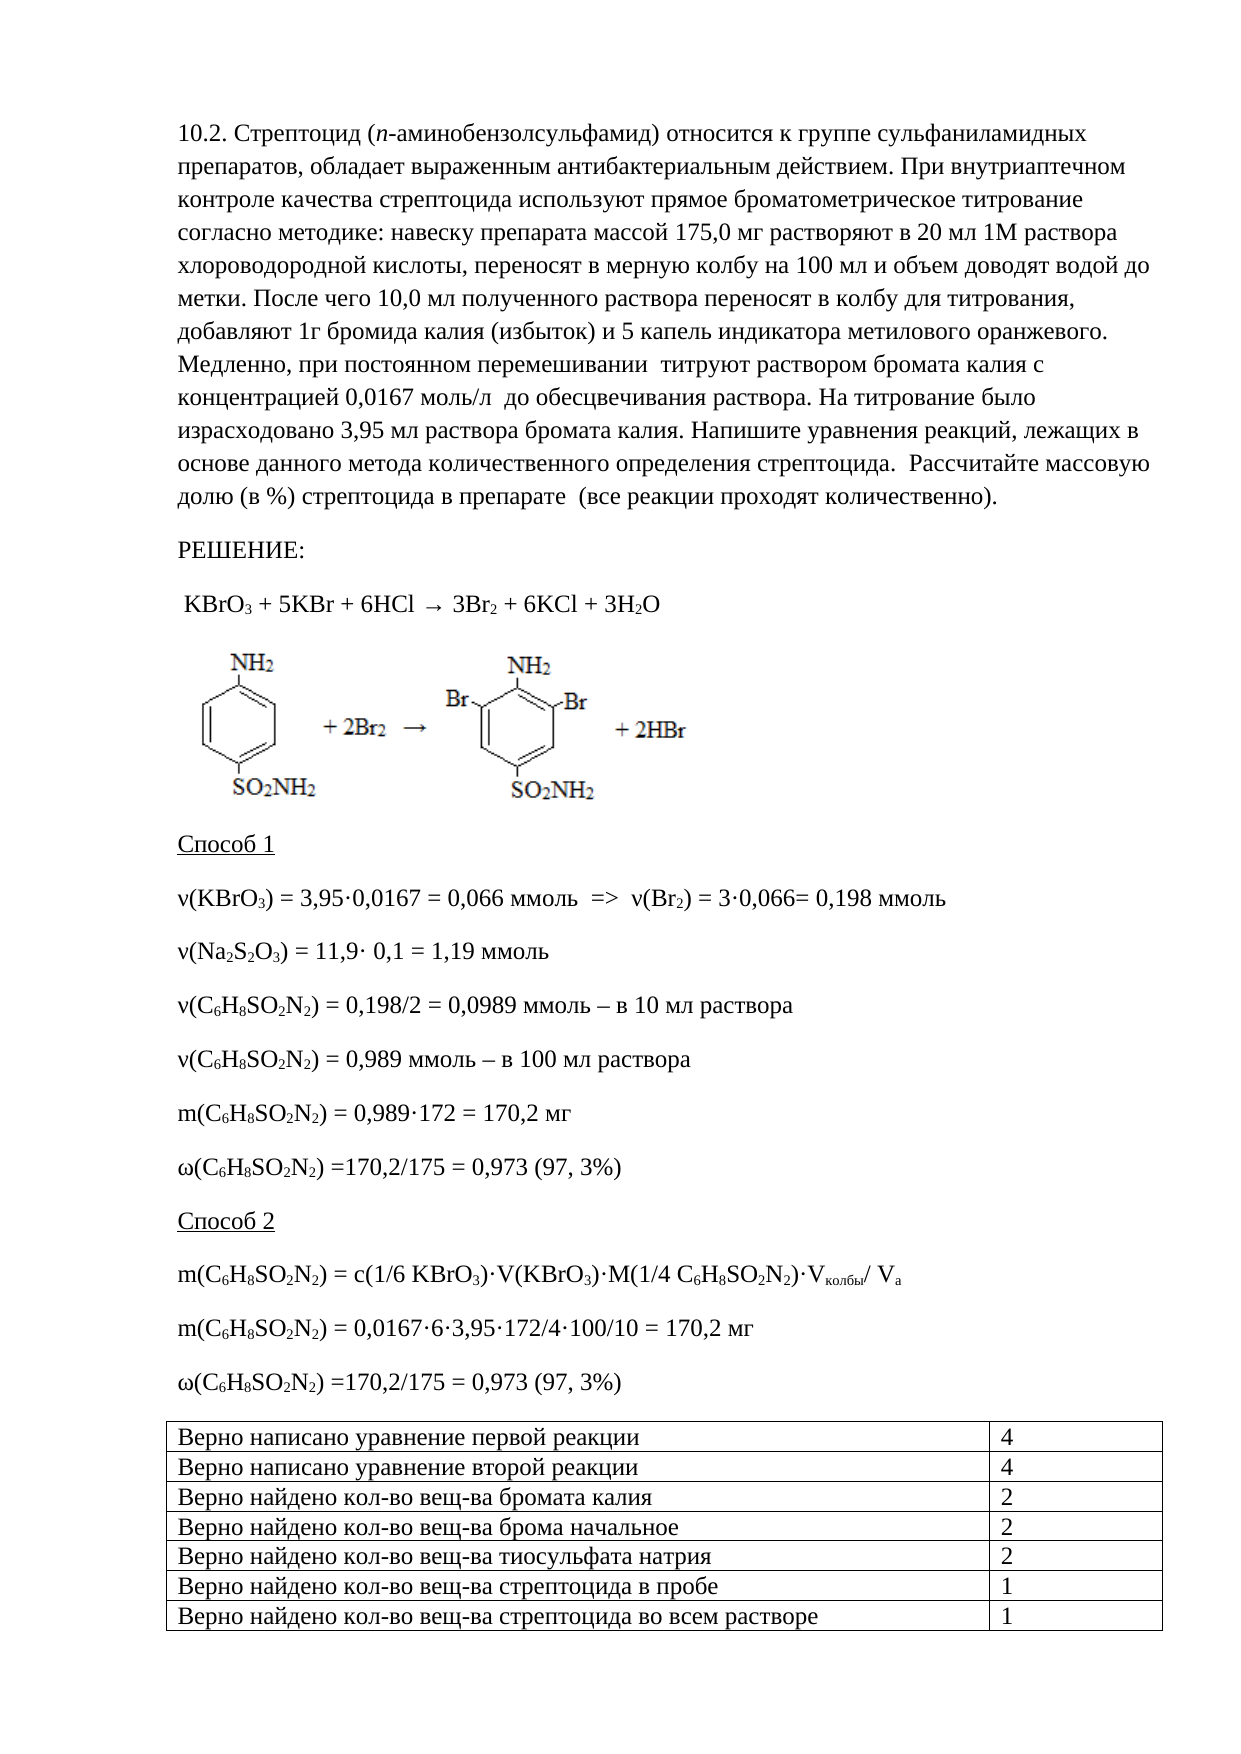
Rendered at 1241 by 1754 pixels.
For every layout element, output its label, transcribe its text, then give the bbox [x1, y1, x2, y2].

text ν(Na2S2O3) = 11,9· 0,1 = 1,19 ммоль [177, 936, 1152, 965]
text KBrO3 + 5KBr + 6HCl → 3Br2 + 6KCl + 3H2O [177, 589, 1152, 618]
text ν(C6H8SO2N2) = 0,198/2 = 0,0989 ммоль – в 10 мл раствора [177, 990, 1152, 1019]
text Способ 1 [177, 829, 1152, 857]
table_cell 1 [990, 1571, 1162, 1600]
text m(C6H8SO2N2) = 0,989·172 = 170,2 мг [177, 1098, 1152, 1127]
text ν(KBrO3) = 3,95·0,0167 = 0,066 ммоль => ν(Br2) = 3·0,066= 0,198 ммоль [177, 883, 1152, 911]
table_cell 4 [990, 1452, 1162, 1481]
text 10.2. Стрептоцид (п-аминобензолсульфамид) относится к группе сульфаниламидных препаратов, обладает выраженным антибактериальным действием. При внутриаптечном контроле качества стрептоцида используют прямое броматометрическое титрование согласно методике: навеску препарата массой 175,0 мг растворяют в 20 мл 1М раствора хлороводородной кислоты, переносят в мерную колбу на 100 мл и объем доводят водой до метки. После чего 10,0 мл полученного раствора переносят в колбу для титрования, добавляют 1г бромида калия (избыток) и 5 капель индикатора метилового оранжевого. Медленно, при постоянном перемешивании титруют раствором бромата калия с концентрацией 0,0167 моль/л до обесцвечивания раствора. На титрование было израсходовано 3,95 мл раствора бромата калия. Напишите уравнения реакций, лежащих в основе данного метода количественного определения стрептоцида. Рассчитайте массовую долю (в %) стрептоцида в препарате (все реакции проходят количественно). [177, 118, 1152, 510]
table_cell 2 [990, 1482, 1162, 1511]
table_cell 2 [990, 1512, 1162, 1540]
text m(C6H8SO2N2) = 0,0167·6·3,95·172/4·100/10 = 170,2 мг [177, 1313, 1152, 1342]
text ω(C6H8SO2N2) =170,2/175 = 0,973 (97, 3%) [177, 1152, 1152, 1181]
table_cell Верно найдено кол-во вещ-ва стрептоцида во всем растворе [167, 1601, 989, 1630]
table_cell Верно написано уравнение второй реакции [167, 1452, 989, 1481]
text ω(C6H8SO2N2) =170,2/175 = 0,973 (97, 3%) [177, 1367, 1152, 1396]
table_header Верно написано уравнение первой реакции [167, 1422, 989, 1451]
table_cell Верно найдено кол-во вещ-ва бромата калия [167, 1482, 989, 1511]
text РЕШЕНИЕ: [177, 535, 1152, 564]
text m(C6H8SO2N2) = с(1/6 KBrO3)·V(KBrO3)·M(1/4 C6H8SO2N2)·Vколбы/ Vа [177, 1259, 1152, 1288]
text ν(C6H8SO2N2) = 0,989 ммоль – в 100 мл раствора [177, 1044, 1152, 1073]
picture [177, 642, 692, 804]
table_cell 1 [990, 1601, 1162, 1630]
table_cell Верно найдено кол-во вещ-ва тиосульфата натрия [167, 1541, 989, 1570]
table_cell Верно найдено кол-во вещ-ва брома начальное [167, 1512, 989, 1540]
table_cell Верно найдено кол-во вещ-ва стрептоцида в пробе [167, 1571, 989, 1600]
table_cell 2 [990, 1541, 1162, 1570]
text Способ 2 [177, 1206, 1152, 1234]
table_header 4 [990, 1422, 1162, 1451]
